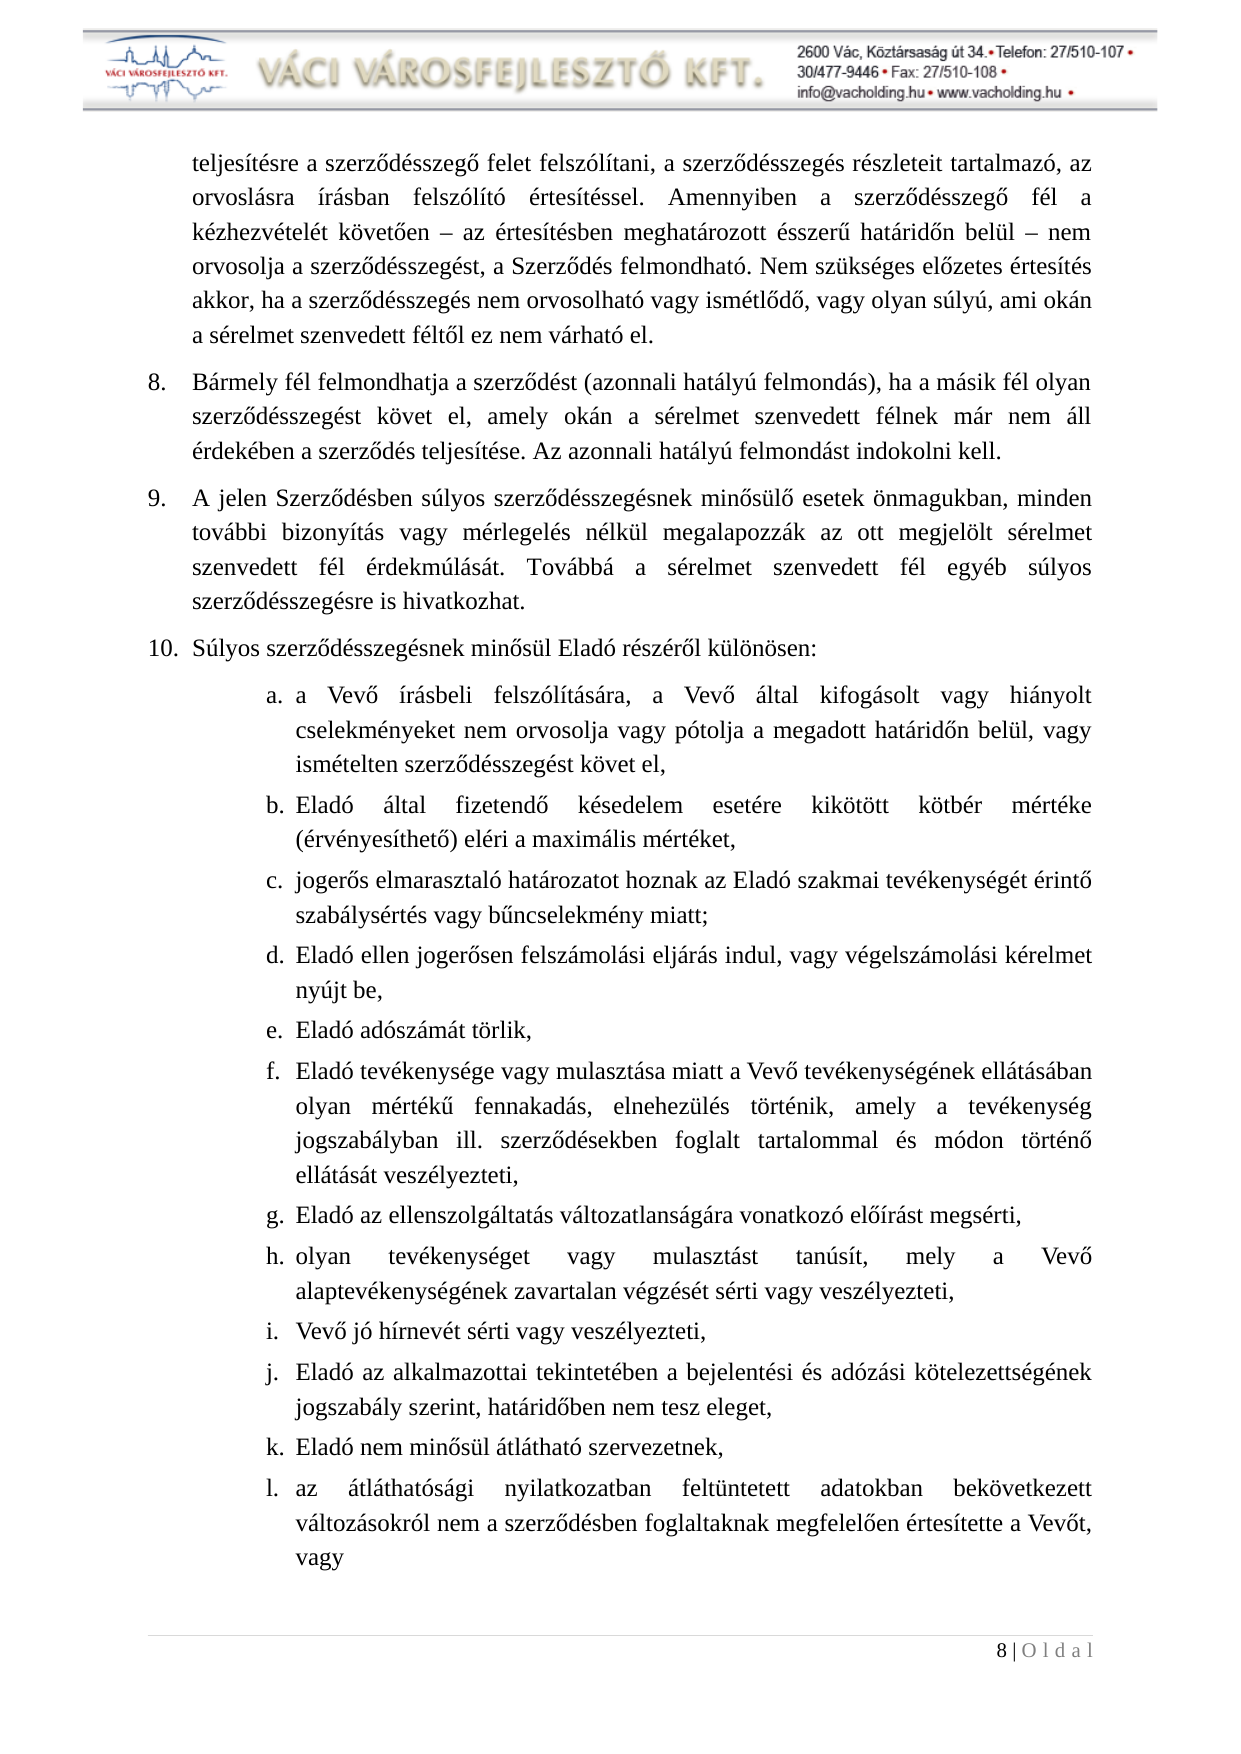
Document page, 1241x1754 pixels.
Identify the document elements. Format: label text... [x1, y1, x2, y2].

list Eladó az alkalmazottai tekintetében a bejelentési és adózási kötelezettségének jogszabály szerint, határidőben nem tesz eleget, [266, 1357, 1093, 1420]
list Eladó az ellenszolgáltatás változatlanságára vonatkozó előírást megsérti, [266, 1201, 1093, 1229]
list Eladó által fizetendő késedelem esetére kikötött kötbér mértéke (érvényesíthető) eléri a maximális mértéket, [266, 790, 1093, 853]
picture [82, 28, 1158, 112]
list Eladó tevékenysége vagy mulasztása miatt a Vevő tevékenységének ellátásában olyan mértékű fennakadás, elnehezülés történik, amely a tevékenység jogszabályban ill. szerződésekben foglalt tartalommal és módon történő ellátását veszélyezteti, [266, 1056, 1093, 1188]
list Vevő jó hírnevét sérti vagy veszélyezteti, [266, 1316, 1093, 1345]
list a Vevő írásbeli felszólítására, a Vevő által kifogásolt vagy hiányolt cselekményeket nem orvosolja vagy pótolja a megadott határidőn belül, vagy ismételten szerződésszegést követ el, [266, 680, 1093, 778]
list Bármely fél felmondhatja a szerződést (azonnali hatályú felmondás), ha a másik fél olyan szerződésszegést követ el, amely okán a sérelmet szenvedett félnek már nem áll érdekében a szerződés teljesítése. Az azonnali hatályú felmondást indokolni kell. [148, 367, 1093, 465]
list jogerős elmarasztaló határozatot hoznak az Eladó szakmai tevékenységét érintő szabálysértés vagy bűncselekmény miatt; [266, 865, 1093, 928]
list Súlyos szerződésszegésnek minősül Eladó részéről különösen: [148, 633, 1093, 662]
list Eladó adószámát törlik, [266, 1016, 1093, 1044]
list olyan tevékenységet vagy mulasztást tanúsít, mely a Vevő alaptevékenységének zavartalan végzését sérti vagy veszélyezteti, [266, 1241, 1093, 1304]
list az átláthatósági nyilatkozatban feltüntetett adatokban bekövetkezett változásokról nem a szerződésben foglaltaknak megfelelően értesítette a Vevőt, vagy [266, 1473, 1093, 1571]
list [148, 148, 1093, 349]
list A jelen Szerződésben súlyos szerződésszegésnek minősülő esetek önmagukban, minden további bizonyítás vagy mérlegelés nélkül megalapozzák az ott megjelölt sérelmet szenvedett fél érdekmúlását. Továbbá a sérelmet szenvedett fél egyéb súlyos szerződésszegésre is hivatkozhat. [148, 483, 1093, 615]
list Eladó ellen jogerősen felszámolási eljárás indul, vagy végelszámolási kérelmet nyújt be, [266, 940, 1093, 1004]
list Eladó nem minősül átlátható szervezetnek, [266, 1432, 1093, 1461]
